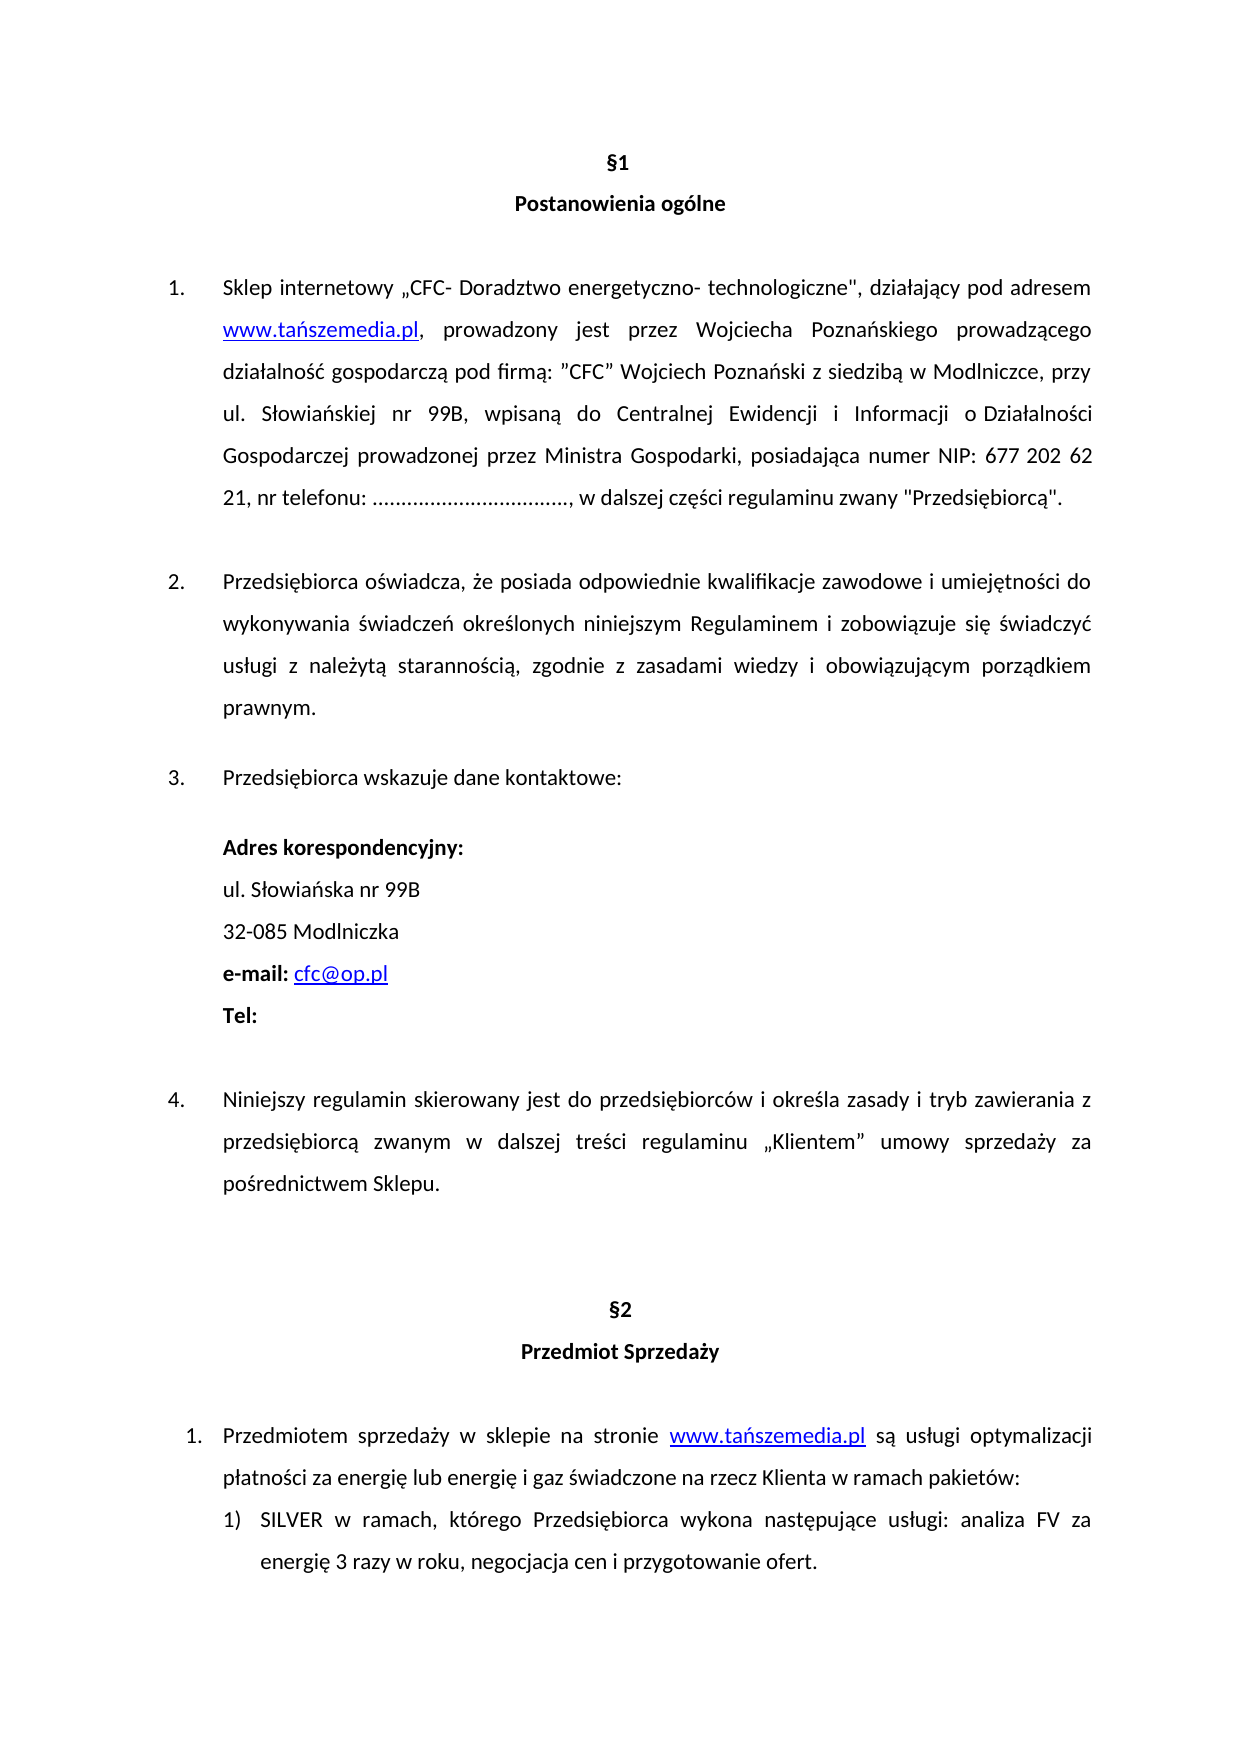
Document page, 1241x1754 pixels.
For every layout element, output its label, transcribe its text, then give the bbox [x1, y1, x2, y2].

text §1 Postanowienia ogólne [148, 148, 1093, 218]
list Przedmiotem sprzedaży w sklepie na stronie www.tańszemedia.pl są usługi optymalizacji płatności za energię lub energię i gaz świadczone na rzecz Klienta w ramach pakietów: [185, 1421, 1093, 1491]
list Przedsiębiorca oświadcza, że posiada odpowiednie kwalifikacje zawodowe i umiejętności do wykonywania świadczeń określonych niniejszym Regulaminem i zobowiązuje się świadczyć usługi z należytą starannością, zgodnie z zasadami wiedzy i obowiązującym porządkiem prawnym. [185, 567, 1093, 721]
list Tel: [223, 1001, 1093, 1029]
list SILVER w ramach, którego Przedsiębiorca wykona następujące usługi: analiza FV za energię 3 razy w roku, negocjacja cen i przygotowanie ofert. [223, 1505, 1093, 1575]
list ul. Słowiańska nr 99B [223, 875, 1093, 903]
list 32-085 Modlniczka [223, 917, 1093, 945]
list e-mail: cfc@op.pl [223, 959, 1093, 987]
list Niniejszy regulamin skierowany jest do przedsiębiorców i określa zasady i tryb zawierania z przedsiębiorcą zwanym w dalszej treści regulaminu „Klientem” umowy sprzedaży za pośrednictwem Sklepu. [185, 1085, 1093, 1197]
list Sklep internetowy „CFC- Doradztwo energetyczno- technologiczne", działający pod adresem www.tańszemedia.pl, prowadzony jest przez Wojciecha Poznańskiego prowadzącego działalność gospodarczą pod firmą: ”CFC” Wojciech Poznański z siedzibą w Modlniczce, przy ul. Słowiańskiej nr 99B, wpisaną do Centralnej Ewidencji i Informacji o Działalności Gospodarczej prowadzonej przez Ministra Gospodarki, posiadająca numer NIP: 677 202 62 21, nr telefonu: .................................., w dalszej części regulaminu zwany "Przedsiębiorcą". [185, 273, 1093, 511]
list Adres korespondencyjny: [223, 833, 1093, 861]
text §2 Przedmiot Sprzedaży [148, 1253, 1093, 1365]
list Przedsiębiorca wskazuje dane kontaktowe: [185, 763, 1093, 791]
